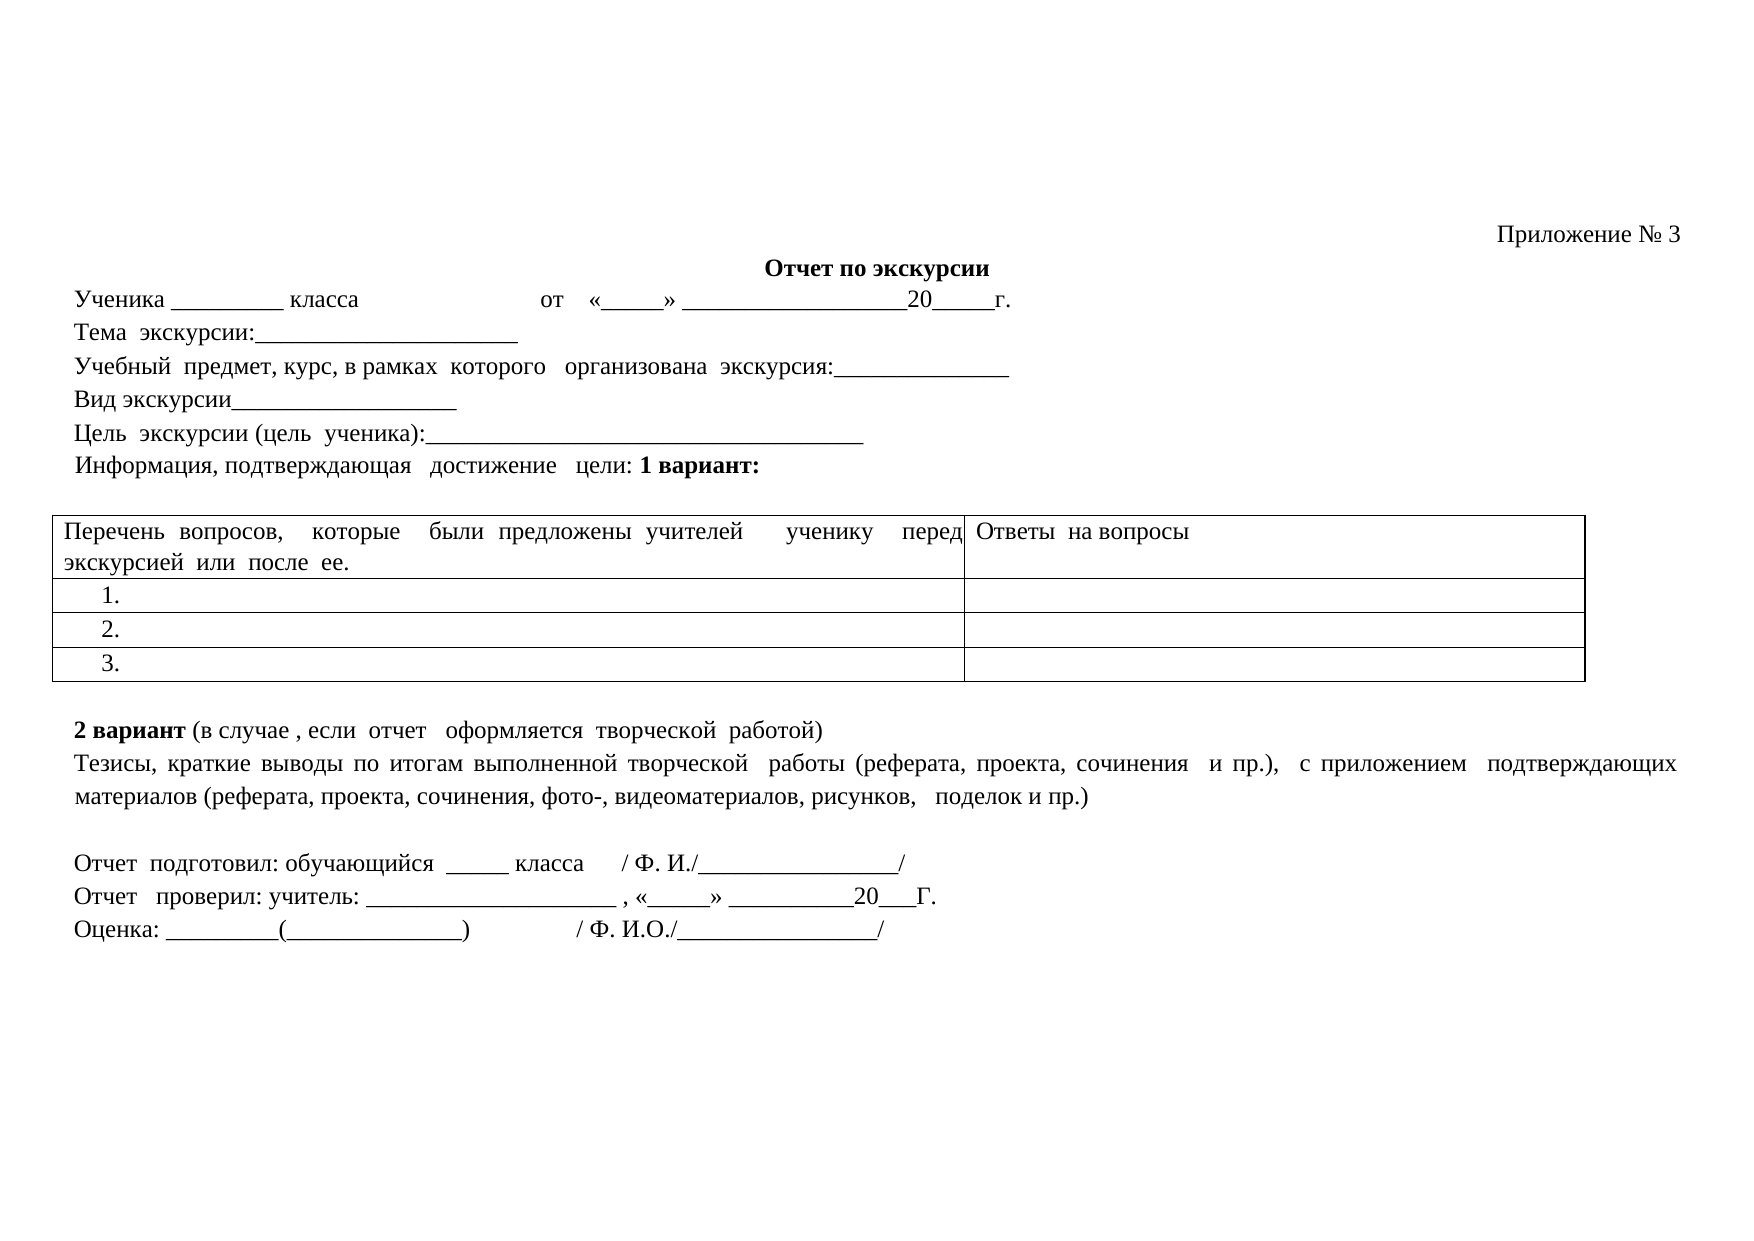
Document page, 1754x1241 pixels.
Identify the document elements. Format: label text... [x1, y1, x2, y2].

subtitle Отчет по экскурсии [381, 253, 1373, 281]
table_header Ответы на вопросы [965, 516, 1584, 578]
text Отчет проверил: учитель: ____________________ , «_____» __________20___Г. [73, 881, 1680, 910]
text Учебный предмет, курс, в рамках которого организована экскурсия:______________ [73, 351, 1680, 380]
text Вид экскурсии__________________ [73, 384, 1680, 413]
table_cell 1. [53, 579, 964, 612]
table_cell 3. [53, 648, 964, 681]
text Отчет подготовил: обучающийся _____ класса / Ф. И./________________/ [73, 848, 1680, 876]
text Тема экскурсии:_____________________ [73, 317, 1680, 346]
table_cell [965, 648, 1584, 681]
text 2 вариант (в случае , если отчет оформляется творческой работой) [73, 715, 1680, 744]
table_cell 2. [53, 613, 964, 647]
table_header Перечень вопросов, которые были предложены учителей ученику перед экскурсией или после ее. [53, 516, 964, 578]
table_cell [965, 579, 1584, 612]
text Тезисы, краткие выводы по итогам выполненной творческой работы (реферата, проекта, сочинения и пр.), с приложением подтверждающих материалов (реферата, проекта, сочинения, фото-, видеоматериалов, рисунков, поделок и пр.) [73, 748, 1680, 809]
text Приложение № 3 [37, 219, 1681, 248]
text Оценка: _________(______________) / Ф. И.О./________________/ [73, 914, 1680, 943]
table_cell [965, 613, 1584, 647]
text Цель экскурсии (цель ученика):___________________________________ Информация, подтверждающая достижение цели: 1 вариант: [73, 418, 864, 479]
text Ученика _________ класса от «_____» __________________20_____г. [73, 284, 1680, 313]
